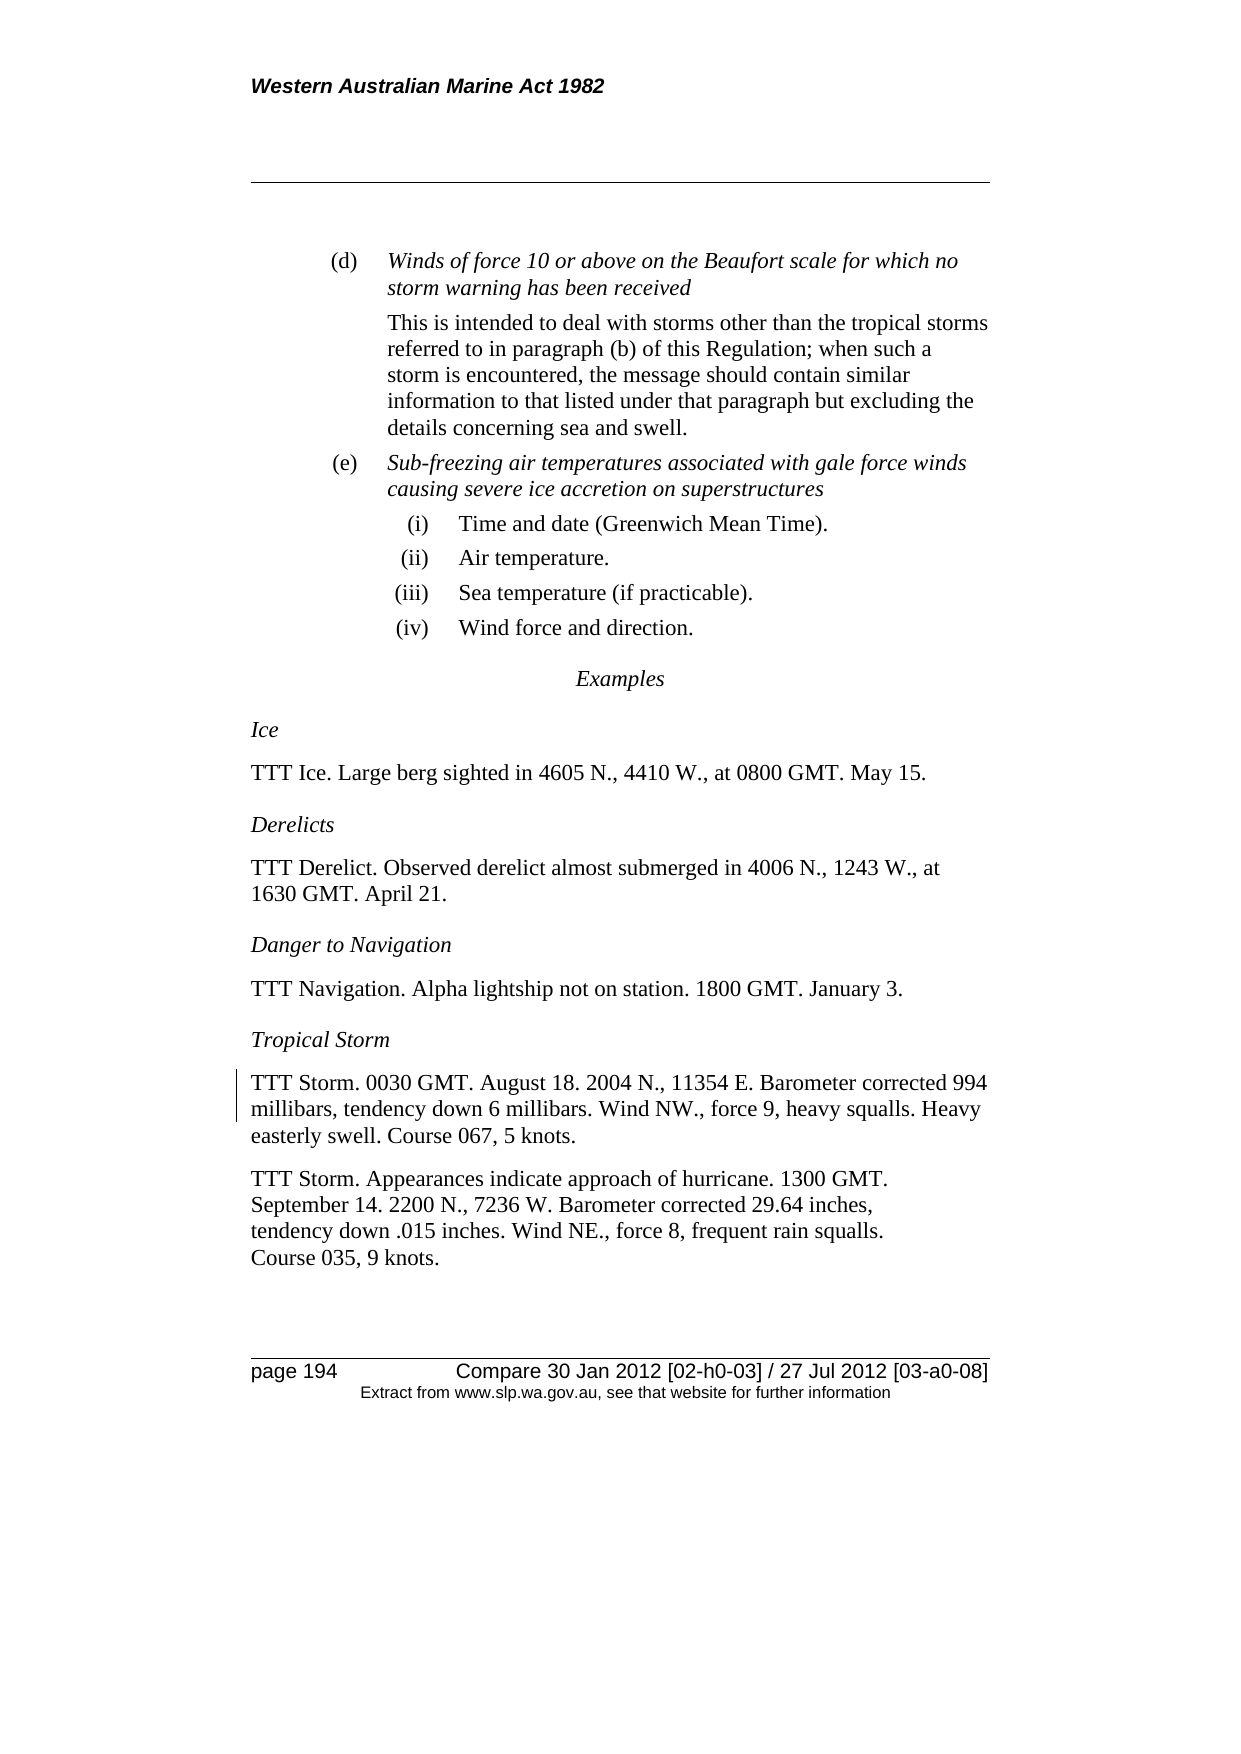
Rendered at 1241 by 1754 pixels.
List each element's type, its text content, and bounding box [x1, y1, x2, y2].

text TTT Ice. Large berg sighted in 4605 N., 4410 W., at 0800 GMT. May 15. [251, 759, 990, 786]
text TTT Derelict. Observed derelict almost submerged in 4006 N., 1243 W., at 1630 GMT. April 21. [251, 854, 990, 907]
text (ii) Air temperature. [251, 544, 990, 571]
text Tropical Storm [251, 1026, 990, 1052]
text (i) Time and date (Greenwich Mean Time). [251, 510, 990, 536]
text (iii) Sea temperature (if practicable). [251, 579, 990, 605]
text TTT Storm. 0030 GMT. August 18. 2004 N., 11354 E. Barometer corrected 994millibars, tendency down 6 millibars. Wind NW., force 9, heavy squalls. Heavy easterly swell. Course 067, 5 knots. [251, 1069, 990, 1148]
subtitle Examples [251, 665, 990, 691]
text Derelicts [251, 811, 990, 837]
text TTT Storm. Appearances indicate approach of hurricane. 1300 GMT. September 14. 2200 N., 7236 W. Barometer corrected 29.64 inches, tendency down .015 inches. Wind NE., force 8, frequent rain squalls. Course 035, 9 knots. [251, 1165, 990, 1270]
text (e) Sub-freezing air temperatures associated with gale force winds causing severe ice accretion on superstructures [251, 449, 990, 501]
text (iv) Wind force and direction. [251, 614, 990, 640]
text TTT Navigation. Alpha lightship not on station. 1800 GMT. January 3. [251, 974, 990, 1001]
text (d) Winds of force 10 or above on the Beaufort scale for which no storm warning has been received [251, 247, 990, 300]
text Danger to Navigation [251, 932, 990, 958]
text Ice [251, 716, 990, 743]
text This is intended to deal with storms other than the tropical storms referred to in paragraph (b) of this Regulation; when such a storm is encountered, the message should contain similar information to that listed under that paragraph but excluding the details concerning sea and swell. [251, 308, 990, 440]
